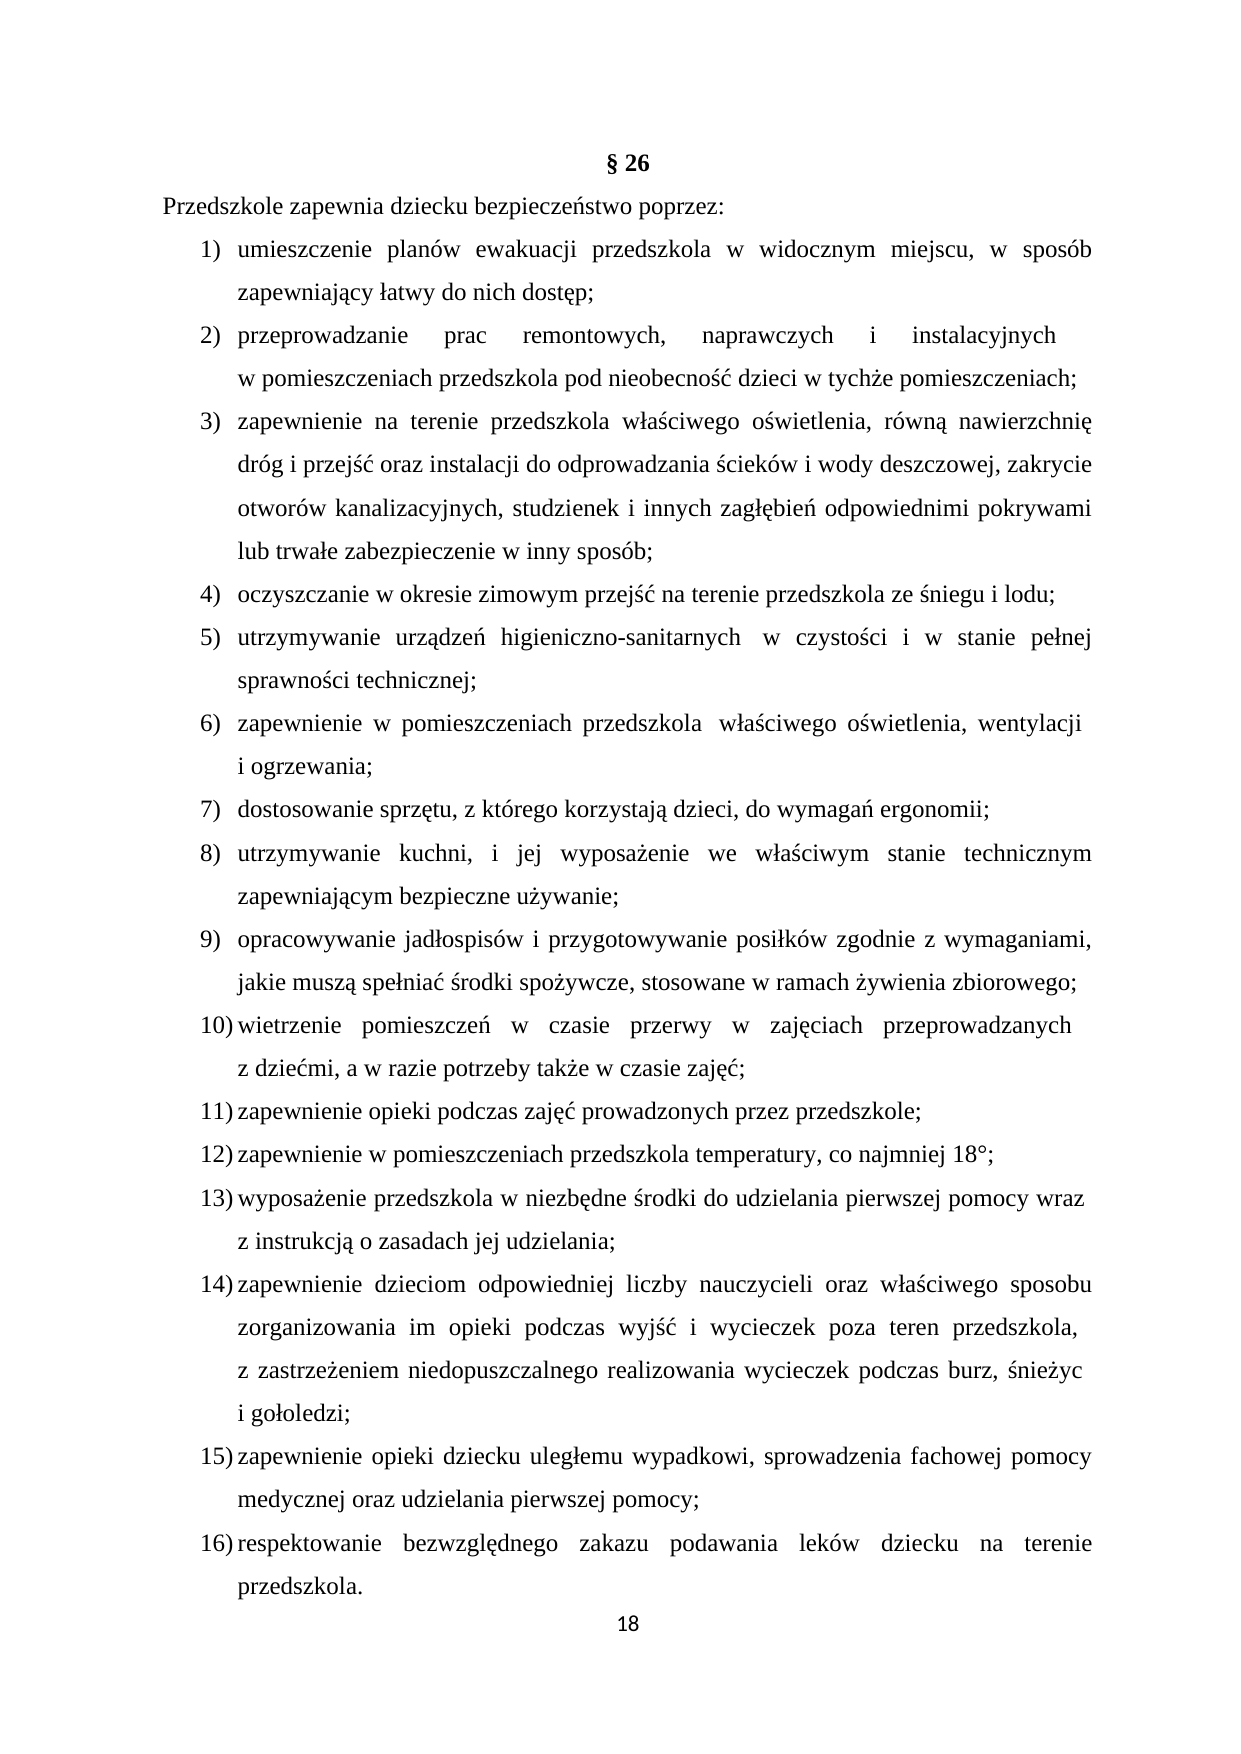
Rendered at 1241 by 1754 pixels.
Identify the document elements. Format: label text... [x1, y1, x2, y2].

list respektowanie bezwzględnego zakazu podawania leków dziecku na terenie przedszkola. [200, 1528, 1093, 1599]
list zapewnienie w pomieszczeniach przedszkola temperatury, co najmniej 18°; [200, 1139, 1093, 1168]
list utrzymywanie kuchni, i jej wyposażenie we właściwym stanie technicznym zapewniającym bezpieczne używanie; [200, 838, 1093, 909]
list oczyszczanie w okresie zimowym przejść na terenie przedszkola ze śniegu i lodu; [200, 579, 1093, 608]
list dostosowanie sprzętu, z którego korzystają dzieci, do wymagań ergonomii; [200, 794, 1093, 823]
list zapewnienie w pomieszczeniach przedszkola właściwego oświetlenia, wentylacji i ogrzewania; [200, 708, 1093, 780]
list wietrzenie pomieszczeń w czasie przerwy w zajęciach przeprowadzanych z dziećmi, a w razie potrzeby także w czasie zajęć; [200, 1010, 1093, 1082]
list utrzymywanie urządzeń higieniczno-sanitarnych w czystości i w stanie pełnej sprawności technicznej; [200, 622, 1093, 694]
list wyposażenie przedszkola w niezbędne środki do udzielania pierwszej pomocy wraz z instrukcją o zasadach jej udzielania; [200, 1183, 1093, 1254]
list zapewnienie opieki podczas zajęć prowadzonych przez przedszkole; [200, 1096, 1093, 1125]
list zapewnienie dzieciom odpowiedniej liczby nauczycieli oraz właściwego sposobu zorganizowania im opieki podczas wyjść i wycieczek poza teren przedszkola, z zastrzeżeniem niedopuszczalnego realizowania wycieczek podczas burz, śnieżyc i gołoledzi; [200, 1269, 1093, 1427]
list opracowywanie jadłospisów i przygotowywanie posiłków zgodnie z wymaganiami, jakie muszą spełniać środki spożywcze, stosowane w ramach żywienia zbiorowego; [200, 924, 1093, 996]
list zapewnienie opieki dziecku uległemu wypadkowi, sprowadzenia fachowej pomocy medycznej oraz udzielania pierwszej pomocy; [200, 1441, 1093, 1513]
list zapewnienie na terenie przedszkola właściwego oświetlenia, równą nawierzchnię dróg i przejść oraz instalacji do odprowadzania ścieków i wody deszczowej, zakrycie otworów kanalizacyjnych, studzienek i innych zagłębień odpowiednimi pokrywami lub trwałe zabezpieczenie w inny sposób; [200, 406, 1093, 564]
list przeprowadzanie prac remontowych, naprawczych i instalacyjnych w pomieszczeniach przedszkola pod nieobecność dzieci w tychże pomieszczeniach; [200, 320, 1093, 392]
text Przedszkole zapewnia dziecku bezpieczeństwo poprzez: [162, 191, 1093, 219]
list umieszczenie planów ewakuacji przedszkola w widocznym miejscu, w sposób zapewniający łatwy do nich dostęp; [200, 234, 1093, 306]
list § 26 [162, 148, 1093, 176]
